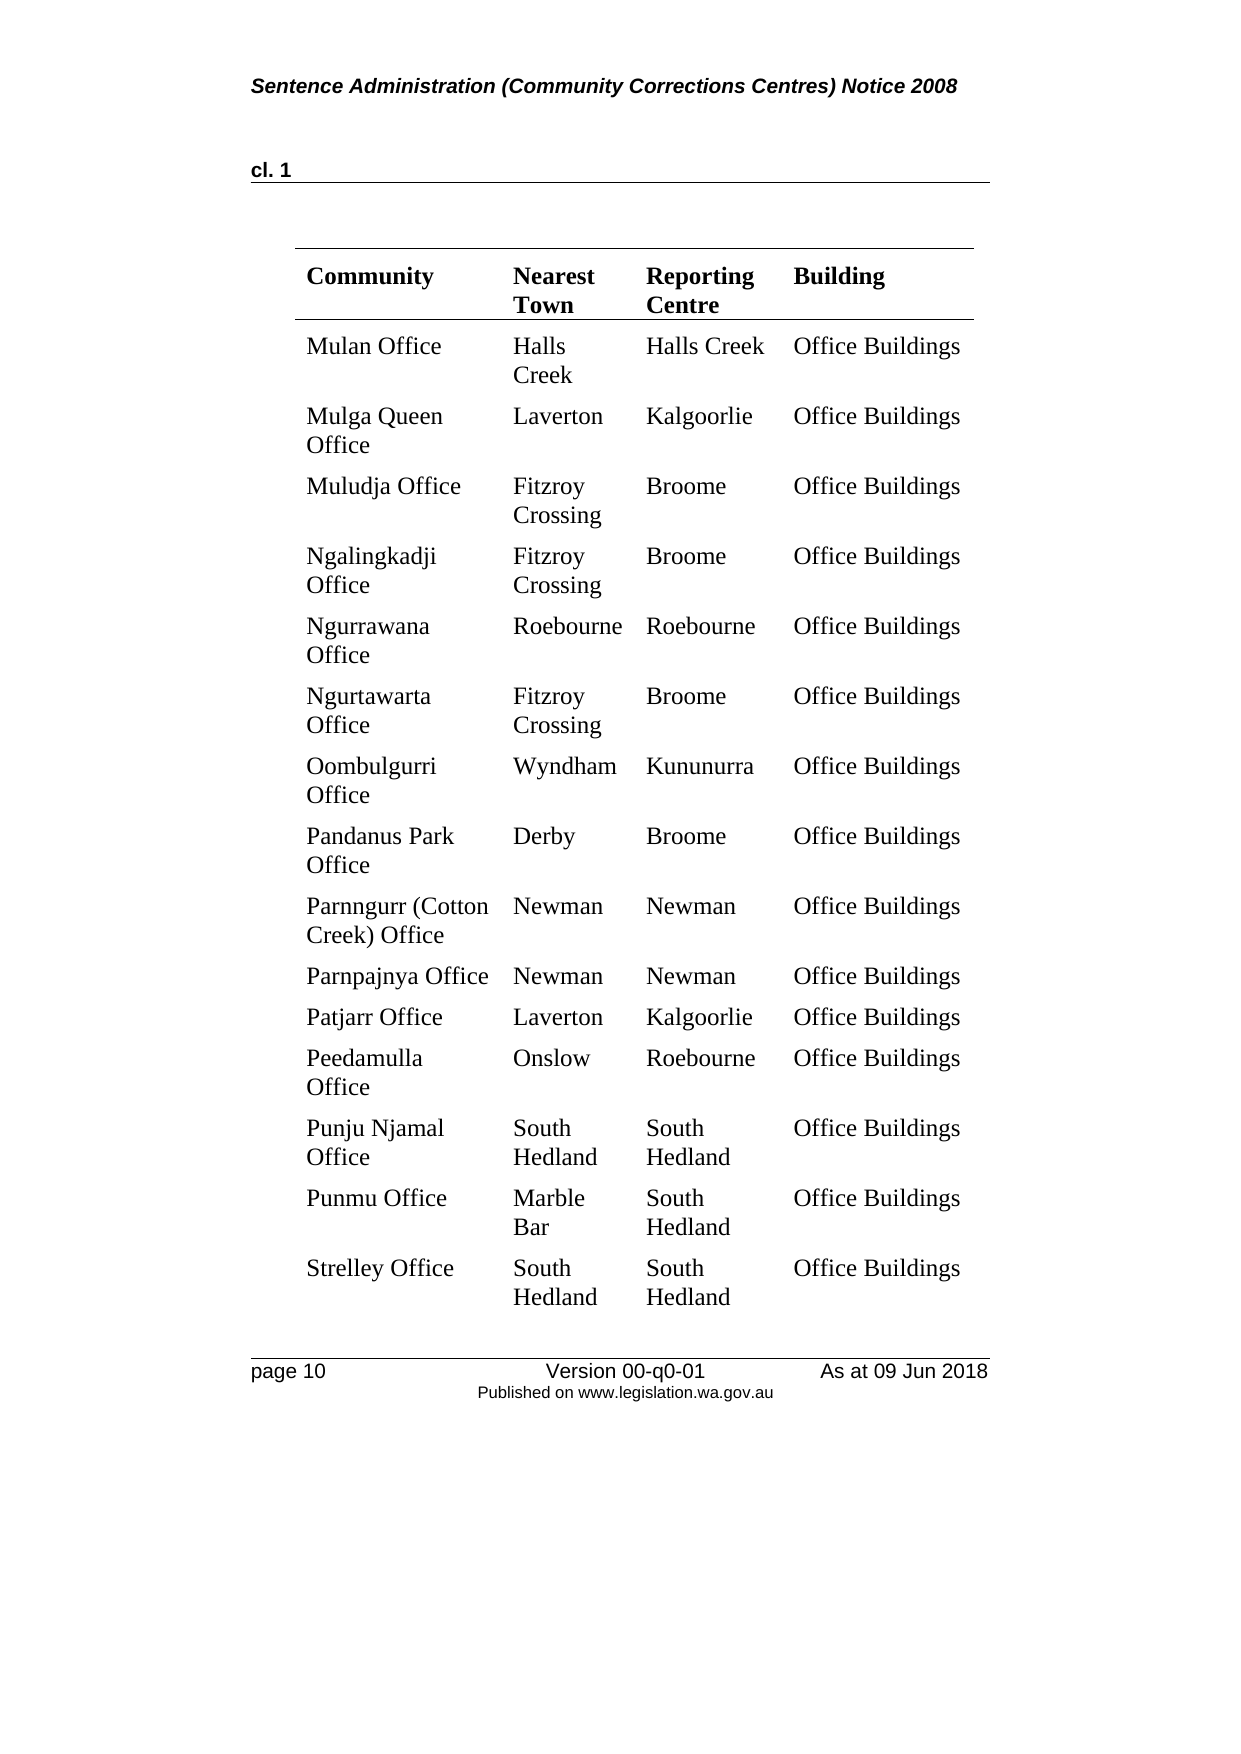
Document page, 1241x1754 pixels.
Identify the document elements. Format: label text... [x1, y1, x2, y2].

table_cell Broome [635, 459, 782, 528]
table_cell Office Buildings [782, 739, 974, 808]
table_cell Onslow [502, 1031, 634, 1101]
table_cell Punju Njamal Office [295, 1101, 502, 1171]
table_cell Patjarr Office [295, 990, 502, 1031]
table_cell Newman [502, 879, 634, 948]
table_cell Broome [635, 529, 782, 598]
table_cell Oombulgurri Office [295, 739, 502, 808]
table_cell Fitzroy Crossing [502, 669, 634, 738]
table_cell [502, 809, 634, 878]
table_cell Office Buildings [782, 879, 974, 948]
table_cell Office Buildings [782, 389, 974, 458]
table_cell [502, 1241, 634, 1311]
table_cell Newman [635, 879, 782, 948]
table_cell [635, 1241, 782, 1311]
table_cell Kununurra [635, 739, 782, 808]
table_cell Office Buildings [782, 320, 974, 388]
table_cell Office Buildings [782, 809, 974, 878]
table_cell Punmu Office [295, 1171, 502, 1241]
table_cell Mulga Queen Office [295, 389, 502, 458]
table_cell Roebourne [635, 1031, 782, 1101]
table_cell Laverton [502, 389, 634, 458]
table_cell Ngurtawarta Office [295, 669, 502, 738]
table_header Community [295, 249, 502, 318]
table_cell [635, 1171, 782, 1241]
table_cell Strelley Office [295, 1241, 502, 1311]
table_cell Halls Creek [502, 320, 634, 388]
table_cell Marble Bar [502, 1171, 634, 1241]
table_cell Halls Creek [635, 320, 782, 388]
table_cell Broome [635, 809, 782, 878]
table_cell [635, 990, 782, 1031]
table_cell [635, 1101, 782, 1171]
table_cell Peedamulla Office [295, 1031, 502, 1101]
table_cell Newman [635, 949, 782, 990]
table_cell Office Buildings [782, 1241, 974, 1311]
table_cell Broome [635, 669, 782, 738]
table_cell Ngalingkadji Office [295, 529, 502, 598]
table_cell Office [295, 809, 502, 878]
table_cell Fitzroy Crossing [502, 459, 634, 528]
table_cell [635, 389, 782, 458]
table_cell Office Buildings [782, 669, 974, 738]
table_cell Roebourne [502, 599, 634, 668]
table_cell Newman [502, 949, 634, 990]
table_cell Office Buildings [782, 949, 974, 990]
table_header Nearest Town [502, 249, 634, 318]
table_cell Laverton [502, 990, 634, 1031]
table_cell Mulan Office [295, 320, 502, 388]
table_cell Office Buildings [782, 459, 974, 528]
table_cell [502, 1101, 634, 1171]
table_cell Wyndham [502, 739, 634, 808]
table_cell Office Buildings [782, 1031, 974, 1101]
table_cell Fitzroy Crossing [502, 529, 634, 598]
table_header Building [782, 249, 974, 318]
table_cell Roebourne [635, 599, 782, 668]
table_cell Office Buildings [782, 599, 974, 668]
table_cell Office Buildings [782, 529, 974, 598]
table_cell Parnpajnya Office [295, 949, 502, 990]
table_cell Office Buildings [782, 1171, 974, 1241]
table_cell Ngurrawana Office [295, 599, 502, 668]
table_cell Office Buildings [782, 990, 974, 1031]
table_cell Parnngurr (Cotton Creek) Office [295, 879, 502, 948]
table_cell Muludja Office [295, 459, 502, 528]
table_header Reporting Centre [635, 249, 782, 318]
table_cell Office Buildings [782, 1101, 974, 1171]
